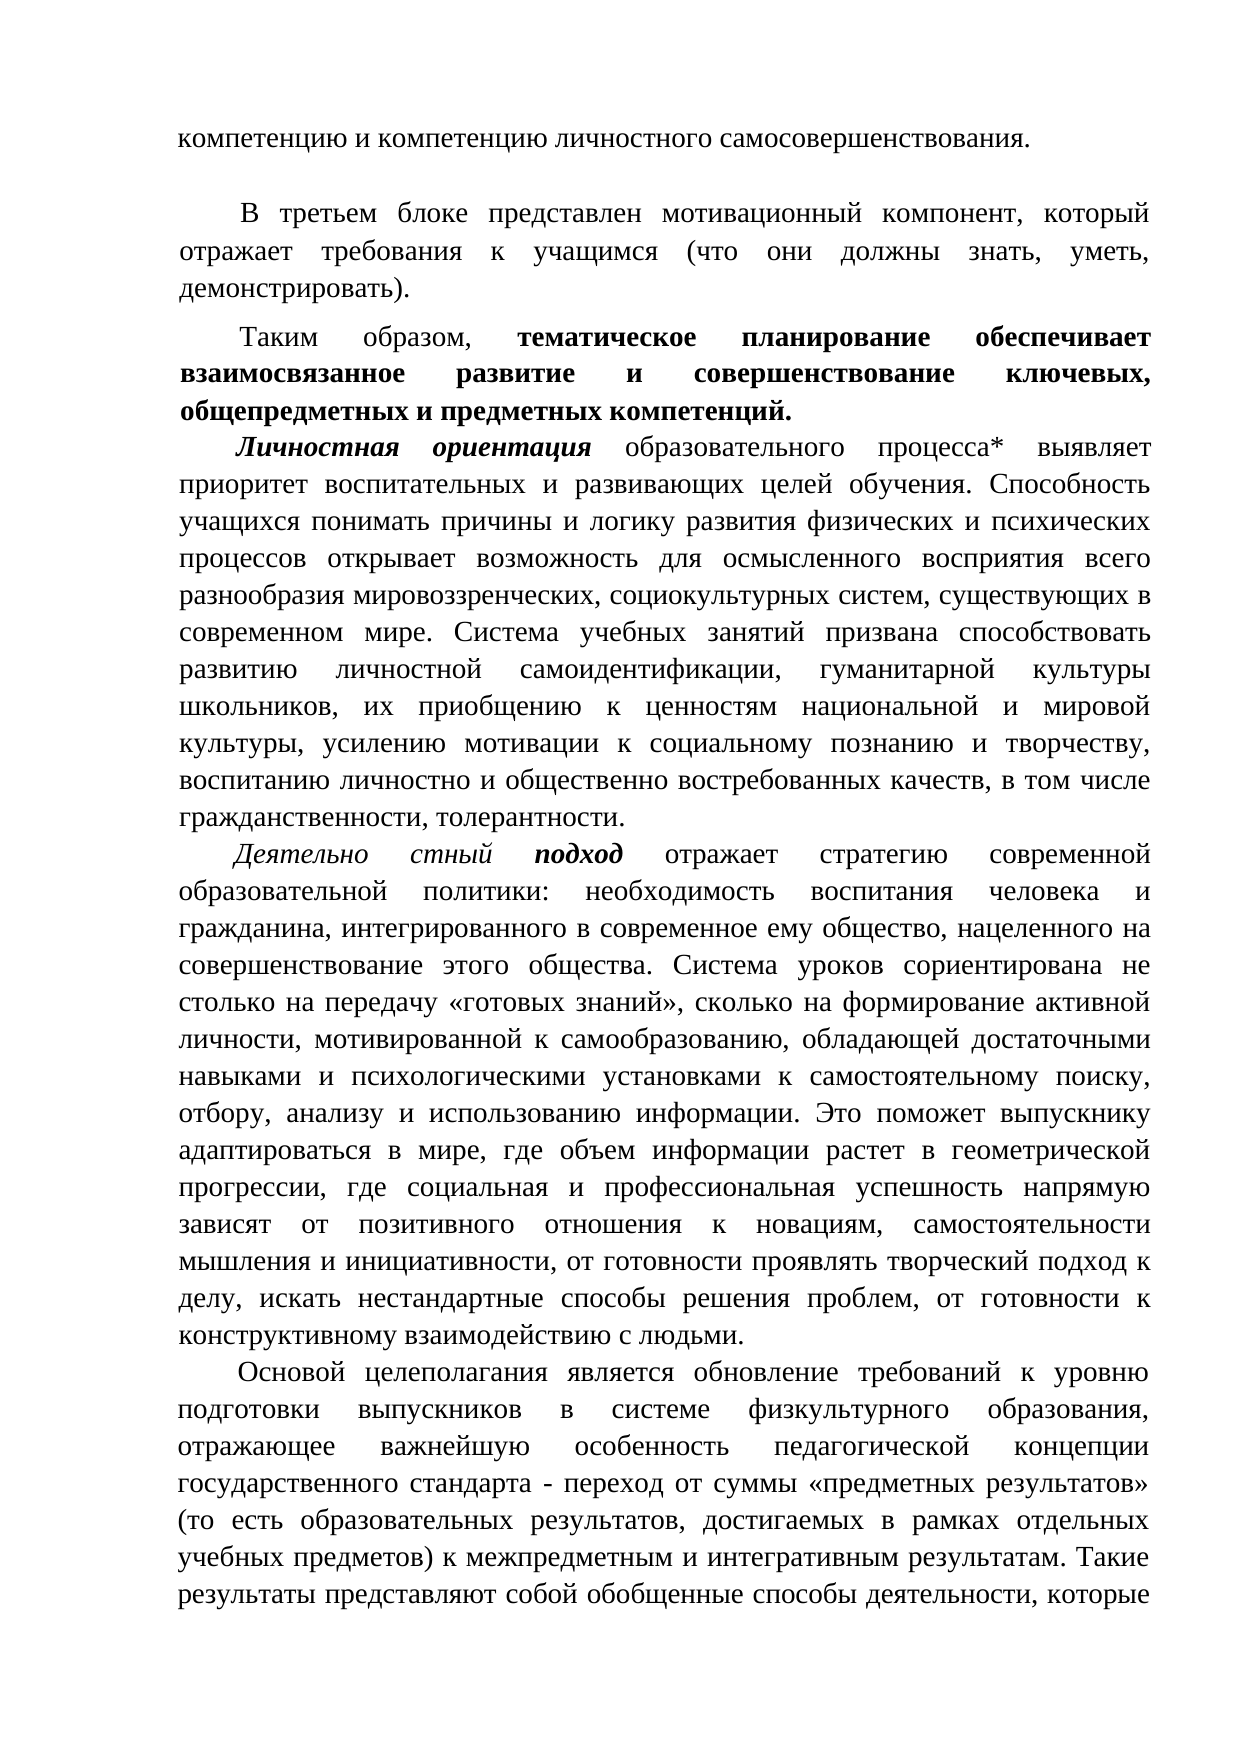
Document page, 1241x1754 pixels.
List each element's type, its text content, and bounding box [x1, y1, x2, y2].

text Таким образом, тематическое планирование обеспечивает взаимосвязанное развитие и совершенствование ключевых, общепредметных и предметных компетенций. [180, 316, 1151, 427]
text Деятельно стный подход отражает стратегию современной образовательной политики: необходимость воспитания человека и гражданина, интегрированного в современное ему общество, нацеленного на совершенствование этого общества. Система уроков сориентирована не столько на передачу «готовых знаний», сколько на формирование активной личности, мотивированной к самообразованию, обладающей достаточными навыками и психологическими установками к самостоятельному поиску, отбору, анализу и использованию информации. Это поможет выпускнику адаптироваться в мире, где объем информации растет в геометрической прогрессии, где социальная и профессиональная успешность напрямую зависят от позитивного отношения к новациям, самостоятельности мышления и инициативности, от готовности проявлять творческий подход к делу, искать нестандартные способы решения проблем, от готовности к конструктивному взаимодействию с людьми. [178, 834, 1151, 1352]
text Личностная ориентация образовательного процесса* выявляет приоритет воспитательных и развивающих целей обучения. Способность учащихся понимать причины и логику развития физических и психических процессов открывает возможность для осмысленного восприятия всего разнообразия мировоззренческих, социокультурных систем, существующих в современном мире. Система учебных занятий призвана способствовать развитию личностной самоидентификации, гуманитарной культуры школьников, их приобщению к ценностям национальной и мировой культуры, усилению мотивации к социальному познанию и творчеству, воспитанию личностно и общественно востребованных качеств, в том числе гражданственности, толерантности. [179, 427, 1152, 834]
text В третьем блоке представлен мотивационный компонент, который отражает требования к учащимся (что они должны знать, уметь, демонстрировать). [179, 193, 1151, 305]
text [177, 1352, 1150, 1611]
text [177, 118, 1151, 155]
